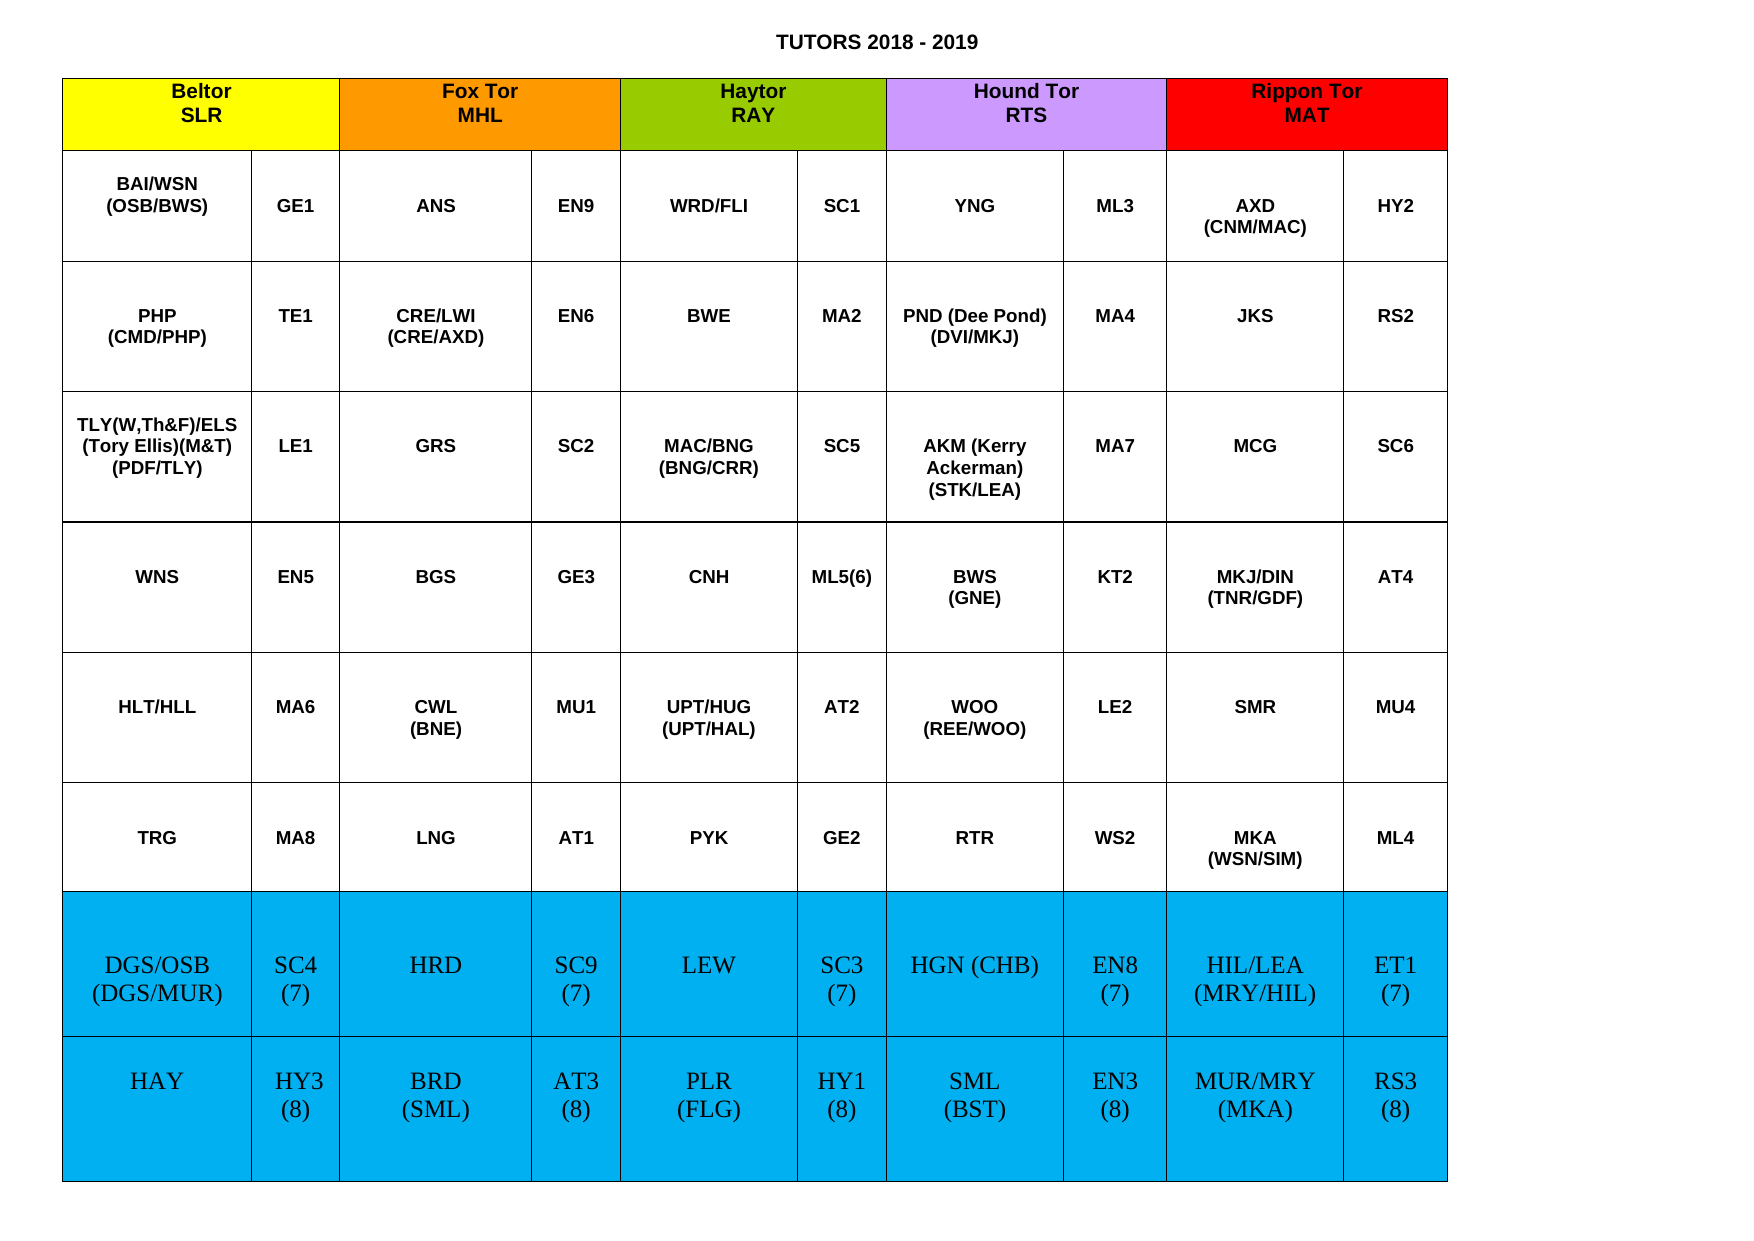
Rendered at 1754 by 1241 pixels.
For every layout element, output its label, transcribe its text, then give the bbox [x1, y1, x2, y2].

table_cell MKJ/DIN (TNR/GDF) [1167, 523, 1343, 652]
table_cell ML3 [1064, 151, 1166, 261]
table_cell MAC/BNG (BNG/CRR) [621, 392, 797, 521]
table_cell MA7 [1064, 392, 1166, 521]
table_cell GRS [340, 392, 531, 521]
table_cell SMR [1167, 653, 1343, 782]
table_cell MCG [1167, 392, 1343, 521]
table_cell BRD (SML) [340, 1037, 531, 1181]
title TUTORS 2018 - 2019 [89, 29, 1665, 53]
table_cell BAI/WSN (OSB/BWS) [63, 151, 251, 261]
table_cell SC9 (7) [532, 892, 620, 1036]
table_cell HY3 (8) [252, 1037, 339, 1181]
table_cell YNG [887, 151, 1063, 261]
table_cell HY1 (8) [798, 1037, 886, 1181]
table_cell AKM (Kerry Ackerman) (STK/LEA) [887, 392, 1063, 521]
table_cell LE2 [1064, 653, 1166, 782]
table_cell MU4 [1344, 653, 1447, 782]
table_cell RS2 [1344, 262, 1447, 391]
table_cell TLY(W,Th&F)/ELS (Tory Ellis)(M&T) (PDF/TLY) [63, 392, 251, 521]
table_cell JKS [1167, 262, 1343, 391]
table_cell ML4 [1344, 783, 1447, 891]
table_header Beltor SLR [63, 79, 339, 150]
table_cell BWS (GNE) [887, 523, 1063, 652]
table_cell BGS [340, 523, 531, 652]
table_cell AT1 [532, 783, 620, 891]
table_cell RTR [887, 783, 1063, 891]
table_cell EN5 [252, 523, 339, 652]
table_cell ML5(6) [798, 523, 886, 652]
table_cell AXD (CNM/MAC) [1167, 151, 1343, 261]
table_cell MA4 [1064, 262, 1166, 391]
table_cell SML (BST) [887, 1037, 1063, 1181]
table_cell ET1 (7) [1344, 892, 1447, 1036]
table_cell HRD [340, 892, 531, 1036]
table_cell GE3 [532, 523, 620, 652]
table_cell EN9 [532, 151, 620, 261]
table_header Haytor RAY [621, 79, 886, 150]
table_cell SC1 [798, 151, 886, 261]
table_cell LNG [340, 783, 531, 891]
table_cell HIL/LEA (MRY/HIL) [1167, 892, 1343, 1036]
table_cell PYK [621, 783, 797, 891]
table_cell WOO (REE/WOO) [887, 653, 1063, 782]
table_cell SC5 [798, 392, 886, 521]
table_cell HLT/HLL [63, 653, 251, 782]
table_header Rippon Tor MAT [1167, 79, 1447, 150]
table_cell HAY [63, 1037, 251, 1181]
table_cell SC2 [532, 392, 620, 521]
table_cell LE1 [252, 392, 339, 521]
table_cell AT3 (8) [532, 1037, 620, 1181]
table_cell AT4 [1344, 523, 1447, 652]
table_cell MA8 [252, 783, 339, 891]
table_cell UPT/HUG (UPT/HAL) [621, 653, 797, 782]
table_cell LEW [621, 892, 797, 1036]
table_cell PHP (CMD/PHP) [63, 262, 251, 391]
table_cell MKA (WSN/SIM) [1167, 783, 1343, 891]
table_cell RS3 (8) [1344, 1037, 1447, 1181]
table_cell EN3 (8) [1064, 1037, 1166, 1181]
table_header Hound Tor RTS [887, 79, 1166, 150]
table_cell GE1 [252, 151, 339, 261]
table_cell CWL (BNE) [340, 653, 531, 782]
table_cell PND (Dee Pond) (DVI/MKJ) [887, 262, 1063, 391]
table_cell BWE [621, 262, 797, 391]
table_cell AT2 [798, 653, 886, 782]
table_cell MA6 [252, 653, 339, 782]
table_cell MU1 [532, 653, 620, 782]
table_header Fox Tor MHL [340, 79, 620, 150]
table_cell MUR/MRY (MKA) [1167, 1037, 1343, 1181]
table_cell WNS [63, 523, 251, 652]
table_cell EN8 (7) [1064, 892, 1166, 1036]
table_cell PLR (FLG) [621, 1037, 797, 1181]
table_cell ANS [340, 151, 531, 261]
table_cell TRG [63, 783, 251, 891]
table_cell CNH [621, 523, 797, 652]
table_cell SC3 (7) [798, 892, 886, 1036]
table_cell SC4 (7) [252, 892, 339, 1036]
table_cell WS2 [1064, 783, 1166, 891]
table_cell WRD/FLI [621, 151, 797, 261]
table_cell CRE/LWI (CRE/AXD) [340, 262, 531, 391]
table_cell SC6 [1344, 392, 1447, 521]
table_cell GE2 [798, 783, 886, 891]
table_cell HGN (CHB) [887, 892, 1063, 1036]
table_cell KT2 [1064, 523, 1166, 652]
table_cell DGS/OSB (DGS/MUR) [63, 892, 251, 1036]
table_cell HY2 [1344, 151, 1447, 261]
table_cell MA2 [798, 262, 886, 391]
table_cell EN6 [532, 262, 620, 391]
table_cell TE1 [252, 262, 339, 391]
